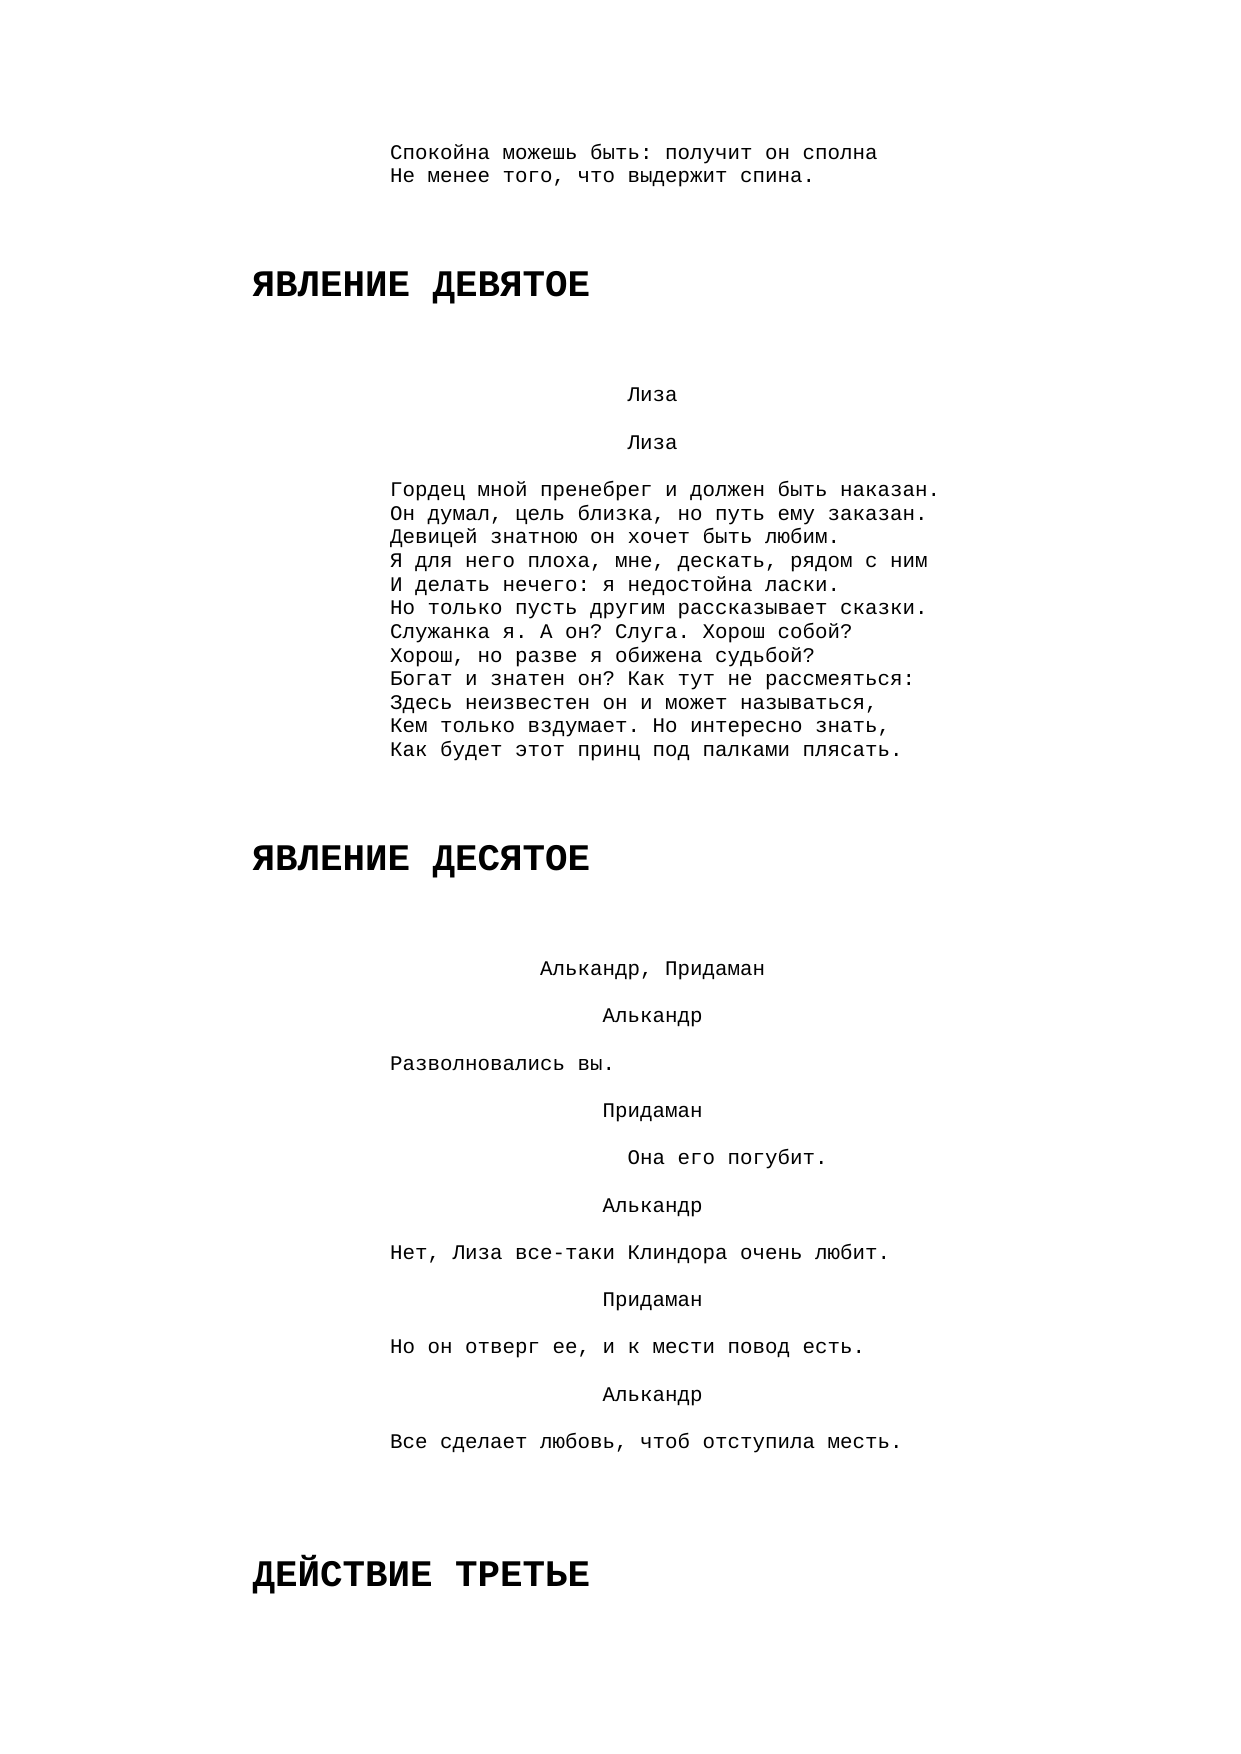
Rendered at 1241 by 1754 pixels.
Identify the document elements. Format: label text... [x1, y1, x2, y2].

text Но только пусть другим рассказывает сказки. [177, 597, 1152, 621]
text Спокойна можешь быть: получит он сполна [177, 142, 1152, 165]
text Алькандр [177, 1195, 1152, 1218]
text Гордец мной пренебрег и должен быть наказан. [177, 479, 1152, 503]
text Хорош, но разве я обижена судьбой? [177, 644, 1152, 668]
text Лиза [177, 432, 1152, 455]
text Все сделает любовь, чтоб отступила месть. [177, 1431, 1152, 1455]
text Алькандр, Придаман [177, 958, 1152, 982]
text Кем только вздумает. Но интересно знать, [177, 716, 1152, 739]
text Здесь неизвестен он и может называться, [177, 692, 1152, 716]
text Придаман [177, 1100, 1152, 1124]
text Как будет этот принц под палками плясать. [177, 739, 1152, 763]
text Алькандр [177, 1384, 1152, 1407]
text Алькандр [177, 1006, 1152, 1029]
text Я для него плоха, мне, дескать, рядом с ним [177, 550, 1152, 574]
text Девицей знатною он хочет быть любим. [177, 526, 1152, 550]
text Лиза [177, 384, 1152, 408]
text Но он отверг ее, и к мести повод есть. [177, 1337, 1152, 1360]
text Разволновались вы. [177, 1053, 1152, 1076]
text И делать нечего: я недостойна ласки. [177, 574, 1152, 597]
text Служанка я. А он? Слуга. Хорош собой? [177, 621, 1152, 644]
text Он думал, цель близка, но путь ему заказан. [177, 503, 1152, 526]
text Нет, Лиза все-таки Клиндора очень любит. [177, 1242, 1152, 1266]
subtitle ЯВЛЕНИЕ ДЕСЯТОЕ [252, 839, 1152, 882]
text Богат и знатен он? Как тут не рассмеяться: [177, 668, 1152, 692]
text Придаман [177, 1289, 1152, 1313]
subtitle ЯВЛЕНИЕ ДЕВЯТОЕ [252, 266, 1152, 308]
subtitle ДЕЙСТВИЕ ТРЕТЬЕ [252, 1555, 1152, 1597]
text Она его погубит. [177, 1147, 1152, 1171]
text Не менее того, что выдержит спина. [177, 165, 1152, 189]
